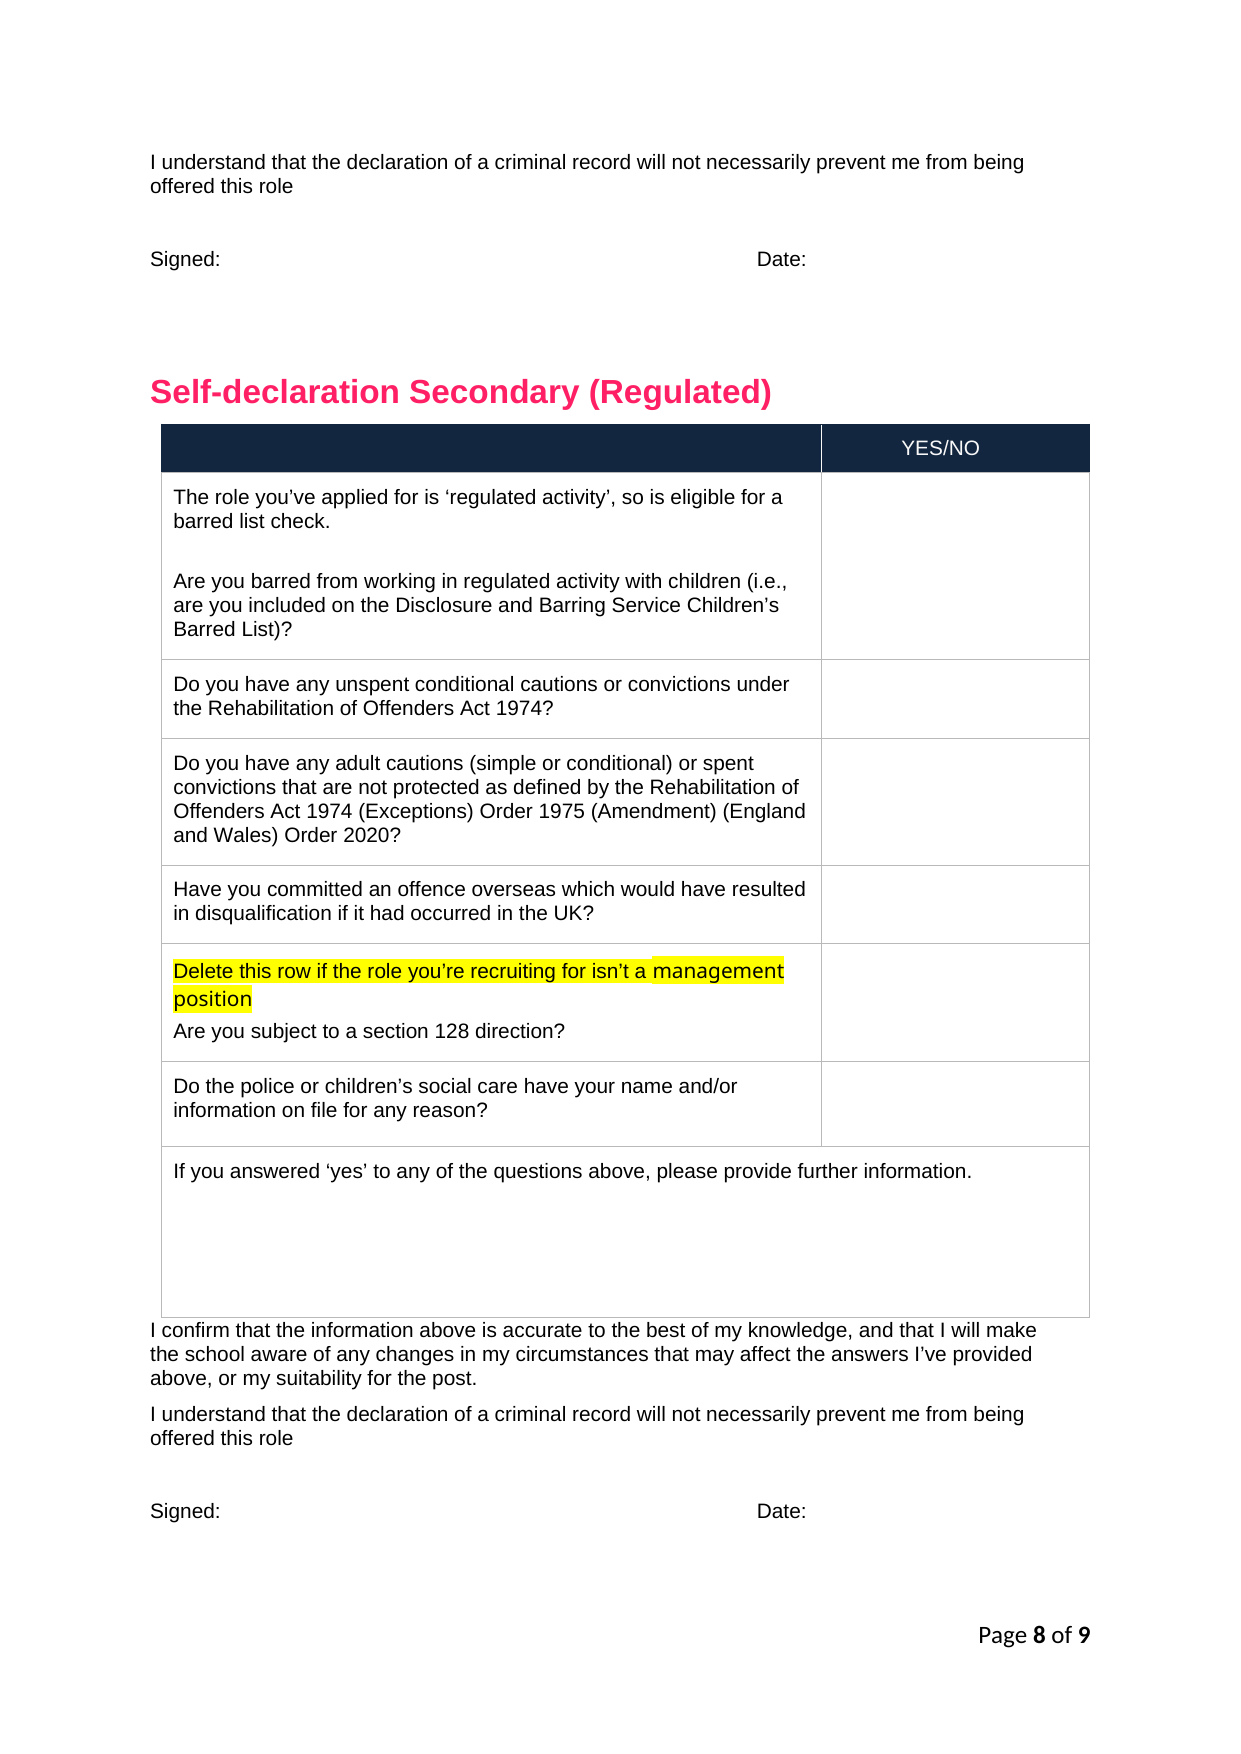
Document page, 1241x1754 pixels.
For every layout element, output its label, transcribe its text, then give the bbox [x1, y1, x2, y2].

text Self-declaration Secondary (Regulated) [150, 372, 1061, 411]
table_cell [822, 473, 1089, 659]
table_cell Have you committed an offence overseas which would have resulted in disqualification if it had occurred in the UK? [162, 866, 821, 943]
table_cell Do the police or children’s social care have your name and/or information on file for any reason? [162, 1062, 821, 1146]
table_cell [822, 739, 1089, 864]
table_cell [822, 660, 1089, 738]
table_cell [822, 944, 1089, 1061]
text I understand that the declaration of a criminal record will not necessarily prevent me from being offered this role [150, 150, 1061, 198]
text Signed: Date: [150, 247, 1061, 271]
table_cell [822, 866, 1089, 943]
table_cell If you answered ‘yes’ to any of the questions above, please provide further information. [162, 1147, 1089, 1317]
text I understand that the declaration of a criminal record will not necessarily prevent me from being offered this role [150, 1402, 1061, 1450]
table_cell Do you have any unspent conditional cautions or convictions under the Rehabilitation of Offenders Act 1974? [162, 660, 821, 738]
text I confirm that the information above is accurate to the best of my knowledge, and that I will make the school aware of any changes in my circumstances that may affect the answers I’ve provided above, or my suitability for the post. [150, 1318, 1061, 1389]
table_header [162, 425, 821, 472]
table_cell [822, 1062, 1089, 1146]
table_cell Delete this row if the role you’re recruiting for isn’t a management position Are you subject to a section 128 direction? [162, 944, 821, 1061]
table_header Yes/No [822, 425, 1089, 472]
text Signed: Date: [150, 1499, 1061, 1523]
table_cell The role you’ve applied for is ‘regulated activity’, so is eligible for a barred list check. Are you barred from working in regulated activity with children (i.e., are you included on the Disclosure and Barring Service Children’s Barred List)? [162, 473, 821, 659]
table_cell Do you have any adult cautions (simple or conditional) or spent convictions that are not protected as defined by the Rehabilitation of Offenders Act 1974 (Exceptions) Order 1975 (Amendment) (England and Wales) Order 2020? [162, 739, 821, 864]
